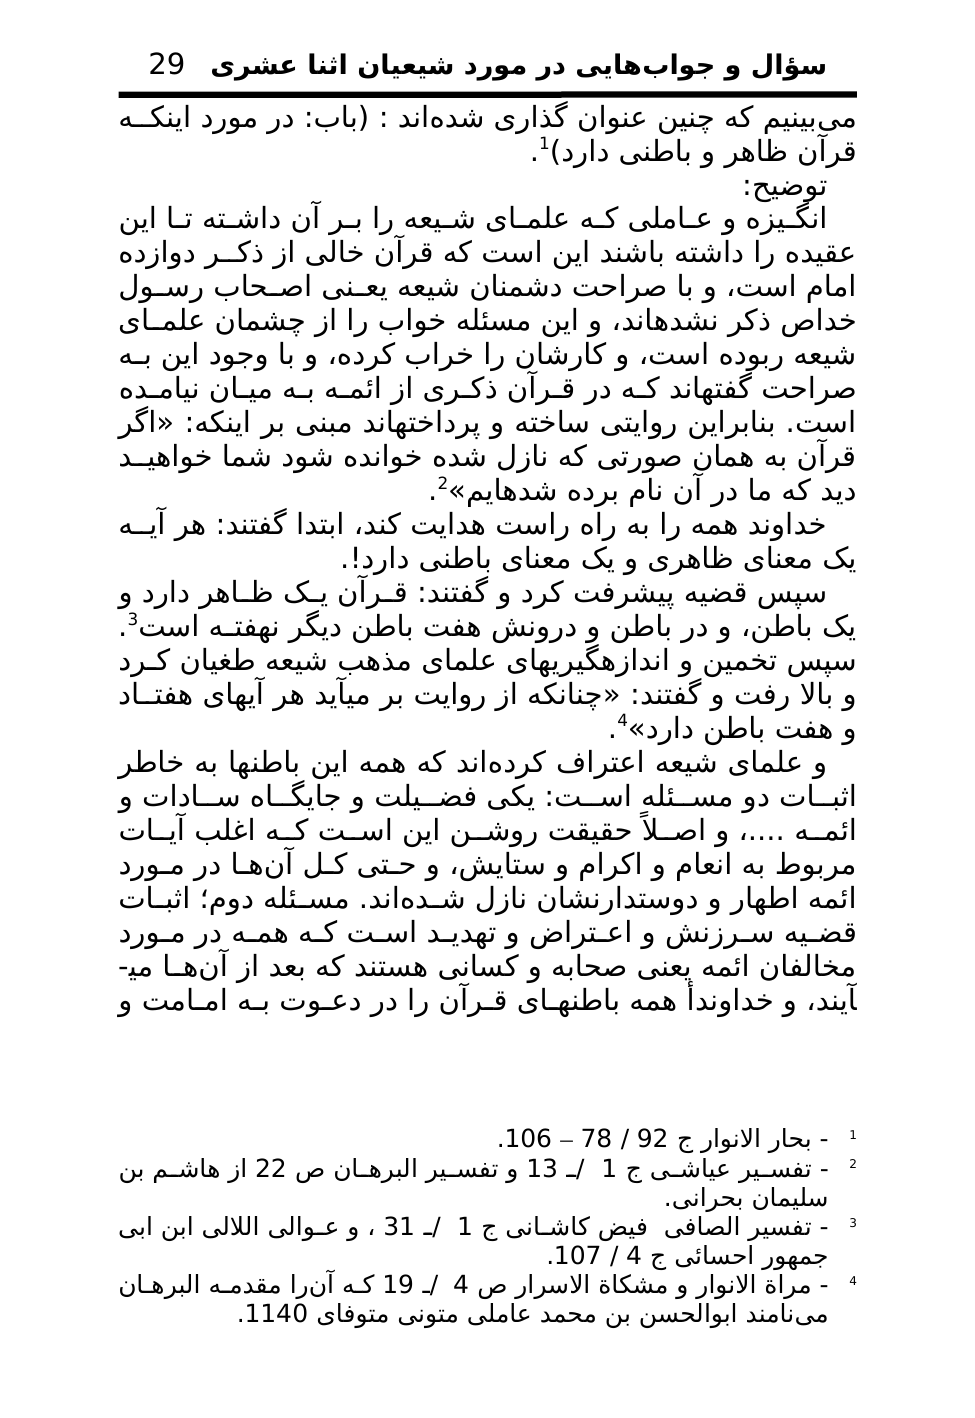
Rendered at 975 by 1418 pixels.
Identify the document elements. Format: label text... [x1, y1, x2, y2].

text خداوند همه را به راه راست هدایت کند، ابتدا گفتند: هر آیه یک معنای ظاهری و یک معنای باطنی دارد!. [118, 507, 857, 575]
text انگیزه و عاملی که علمای شیعه را بر آن داشته تا این عقیده را داشته باشند این است که قرآن خالی از ذکر دوازده امام است، و با صراحت دشمنان شیعه یعنی اصحاب رسول خداص ذکر نشدهاند، و این مسئله خواب را از چشمان علمای شیعه ربوده است، و کارشان را خراب کرده، و با وجود این به صراحت گفتهاند که در قرآن ذکری از ائمه به میان نیامده است. بنابراین روایتی ساخته و پرداختهاند مبنی بر اینکه: «اگر قرآن به همان صورتی که نازل شده خوانده شود شما خواهید دید که ما در آن نام برده شدهایم». [118, 202, 857, 507]
text سپس قضیه پیشرفت کرد و گفتند: قرآن یک ظاهر دارد و یک باطن، و در باطن و درونش هفت باطن دیگر نهفته است. سپس تخمین و اندازهگیریهای علمای مذهب شیعه طغیان کرد و بالا رفت و گفتند: «چنانکه از روایت بر میآید هر آیهای هفتاد و هفت باطن دارد». [118, 575, 857, 745]
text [118, 100, 857, 168]
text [118, 745, 857, 1017]
text توضیح: [118, 168, 857, 202]
